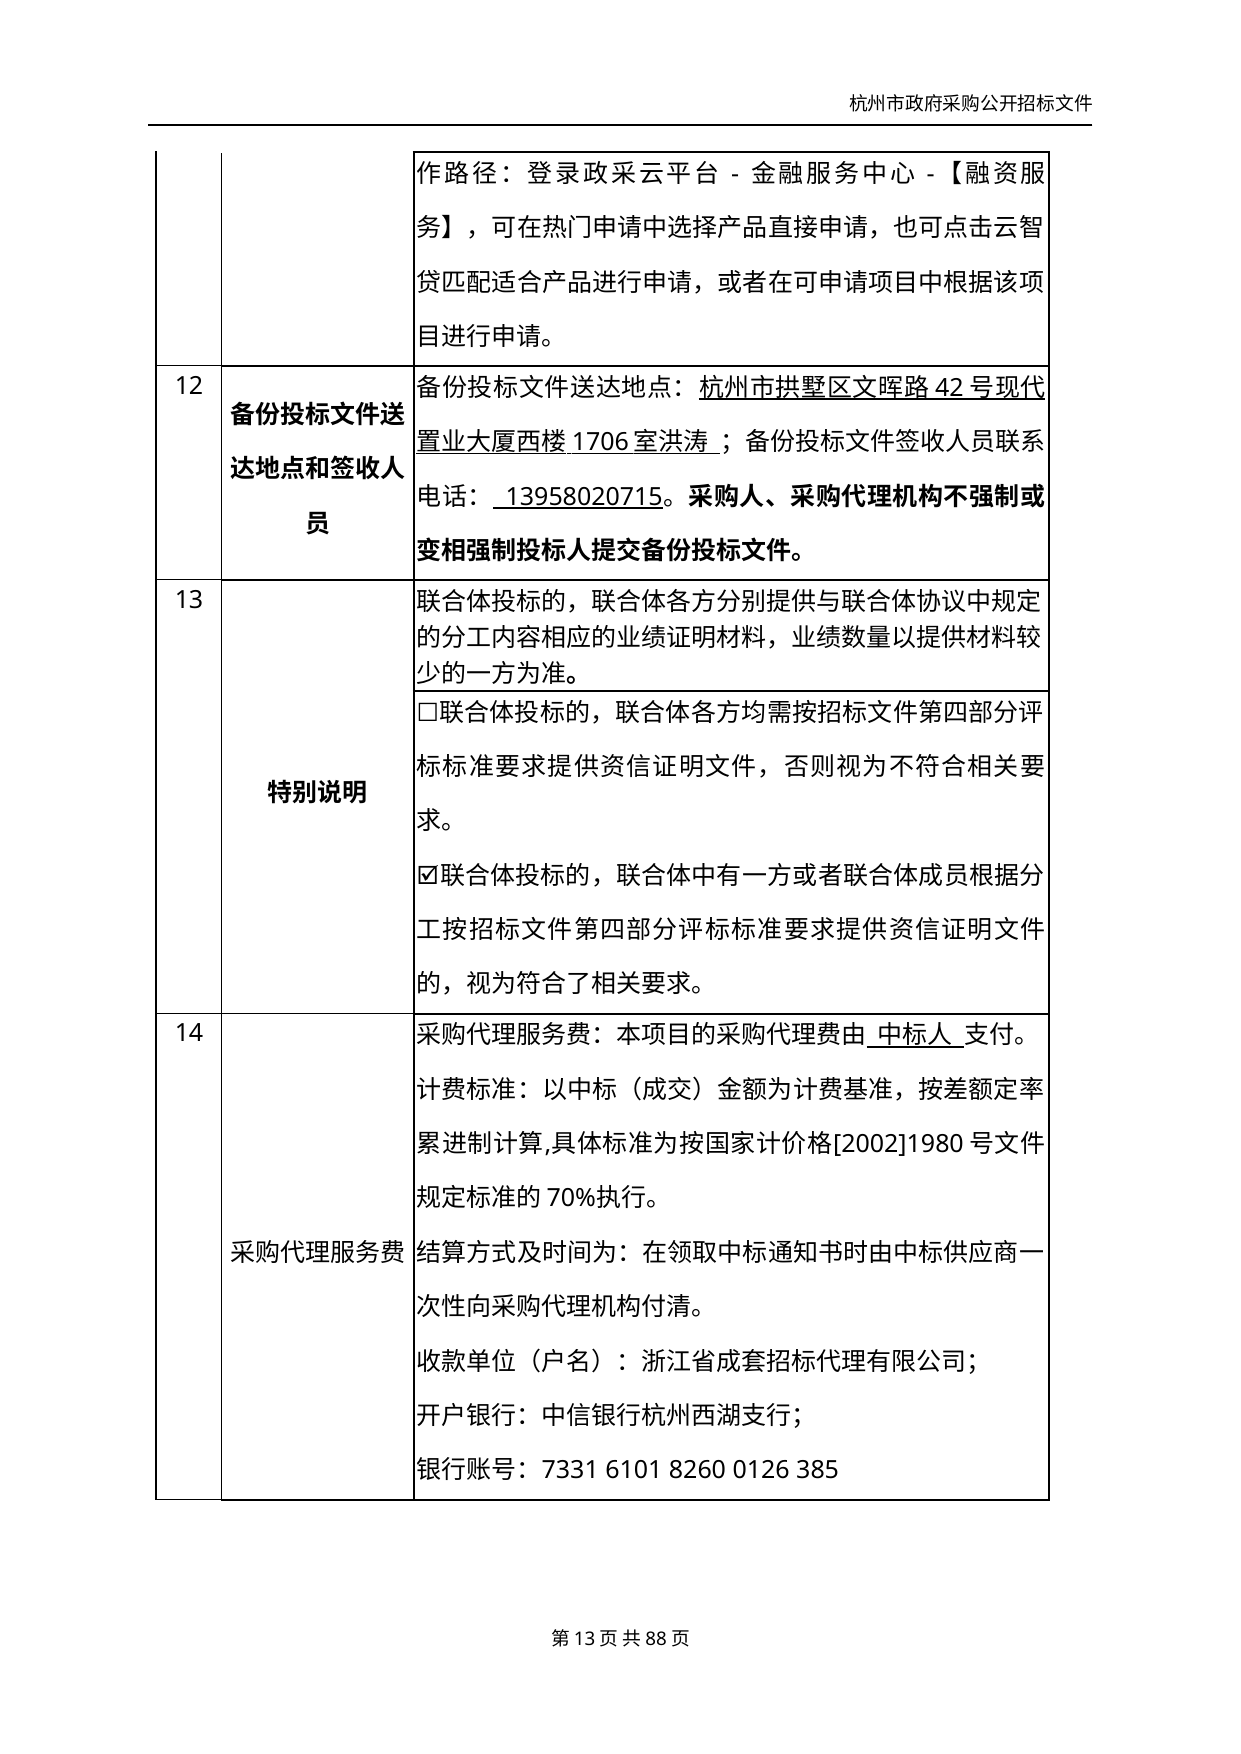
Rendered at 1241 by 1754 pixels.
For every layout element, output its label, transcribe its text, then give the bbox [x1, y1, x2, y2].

table_cell 联合体投标的，联合体各方均需按招标文件第四部分评标标准要求提供资信证明文件，否则视为不符合相关要求。 联合体投标的，联合体中有一方或者联合体成员根据分工按招标文件第四部分评标标准要求提供资信证明文件的，视为符合了相关要求。 [415, 692, 1048, 1013]
table_cell 采购代理服务费：本项目的采购代理费由 中标人 支付。 计费标准：以中标（成交）金额为计费基准，按差额定率累进制计算,具体标准为按国家计价格[2002]1980号文件规定标准的70%执行。 结算方式及时间为：在领取中标通知书时由中标供应商一次性向采购代理机构付清。 收款单位（户名）：浙江省成套招标代理有限公司； 开户银行：中信银行杭州西湖支行； 银行账号：7331 6101 8260 0126 385 [415, 1015, 1048, 1498]
table_cell 12 [157, 366, 221, 579]
table_cell 备份投标文件送达地点：杭州市拱墅区文晖路42号现代置业大厦西楼1706室洪涛 ；备份投标文件签收人员联系电话： 13958020715。采购人、采购代理机构不强制或变相强制投标人提交备份投标文件。 [415, 367, 1048, 579]
table_cell 联合体投标的，联合体各方分别提供与联合体协议中规定的分工内容相应的业绩证明材料，业绩数量以提供材料较少的一方为准。 [415, 581, 1048, 690]
table_cell 采购代理服务费 [222, 1014, 413, 1498]
table_cell 特别说明 [222, 581, 413, 1013]
table_cell 14 [157, 1014, 221, 1498]
table_cell 13 [157, 580, 221, 1013]
table_cell 备份投标文件送达地点和签收人员 [222, 367, 413, 579]
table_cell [415, 153, 1048, 365]
